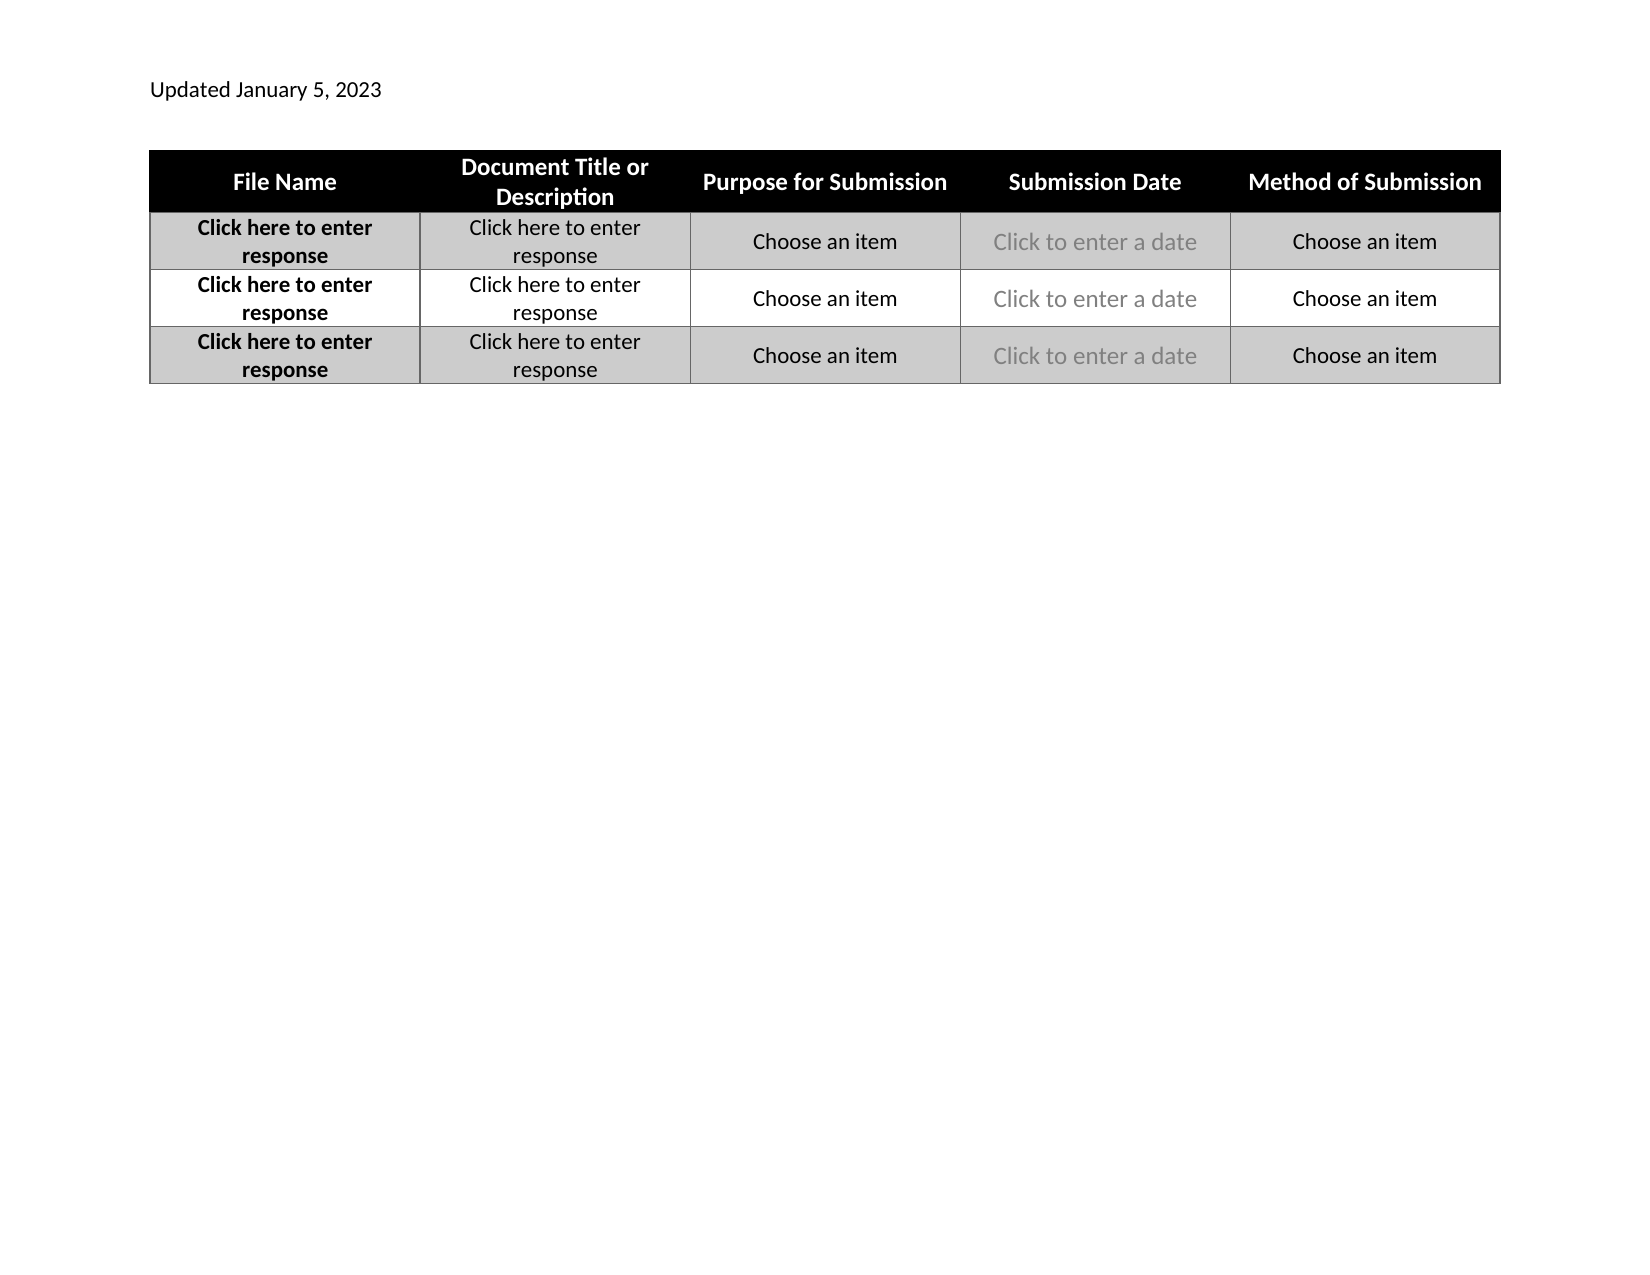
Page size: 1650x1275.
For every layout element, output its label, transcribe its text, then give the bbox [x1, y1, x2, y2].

table_header File Name [151, 151, 419, 212]
table_cell [691, 270, 960, 326]
table_header Method of Submission [1231, 151, 1499, 212]
table_cell [691, 213, 960, 269]
table_cell [1231, 213, 1499, 269]
table_cell [1231, 327, 1499, 383]
table_header Document Title or Description [421, 151, 690, 212]
table_cell [1231, 270, 1499, 326]
table_cell [691, 327, 960, 383]
table_header Submission Date [961, 151, 1230, 212]
table_header Purpose for Submission [691, 151, 960, 212]
